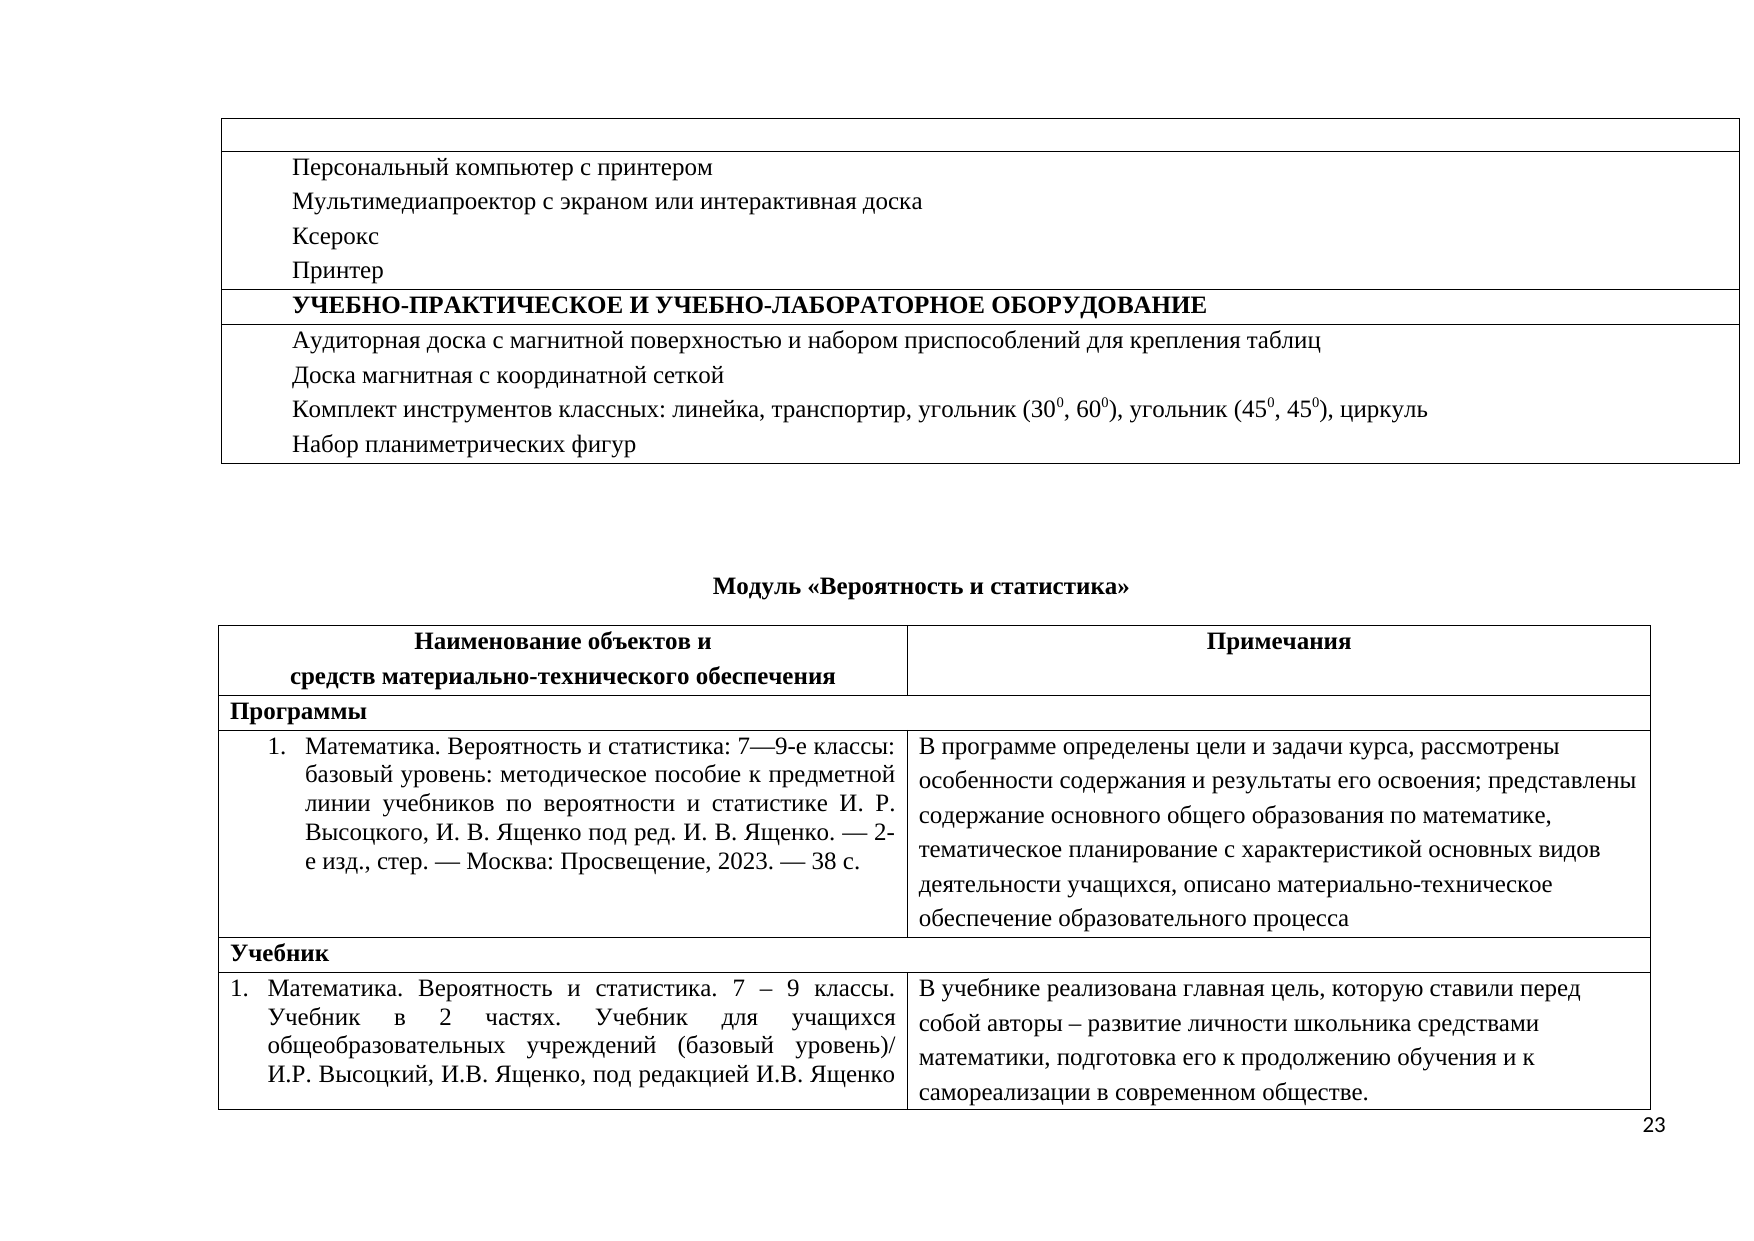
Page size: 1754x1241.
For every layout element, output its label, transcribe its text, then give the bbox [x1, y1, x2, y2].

table_cell Персональный компьютер с принтером Мультимедиапроектор с экраном или интерактивная доска Ксерокс Принтер [222, 152, 1739, 289]
table_cell Учебник [219, 938, 1650, 972]
table_cell УЧЕБНО-ПРАКТИЧЕСКОЕ И УЧЕБНО-ЛАБОРАТОРНОЕ ОБОРУДОВАНИЕ [222, 290, 1739, 324]
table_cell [222, 119, 1739, 151]
text Модуль «Вероятность и статистика» [177, 571, 1665, 600]
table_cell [908, 973, 1650, 1109]
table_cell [219, 973, 907, 1109]
table_cell Программы [219, 696, 1650, 730]
table_header Примечания [908, 626, 1650, 695]
table_cell Аудиторная доска с магнитной поверхностью и набором приспособлений для крепления таблиц Доска магнитная с координатной сеткой Комплект инструментов классных: линейка, транспортир, угольник (300, 600), угольник (450, 450), циркуль Набор планиметрических фигур [222, 325, 1739, 463]
table_cell Математика. Вероятность и статистика: 7—9-е классы: базовый уровень: методическое пособие к предметной линии учебников по вероятности и статистике И. Р. Высоцкого, И. В. Ященко под ред. И. В. Ященко. — 2-е изд., стер. — Москва: Просвещение, 2023. — 38 с. [219, 731, 907, 937]
table_cell В программе определены цели и задачи курса, рассмотрены особенности содержания и результаты его освоения; представлены содержание основного общего образования по математике, тематическое планирование с характеристикой основных видов деятельности учащихся, описано материально-техническое обеспечение образовательного процесса [908, 731, 1650, 937]
table_header Наименование объектов и средств материально-технического обеспечения [219, 626, 907, 695]
